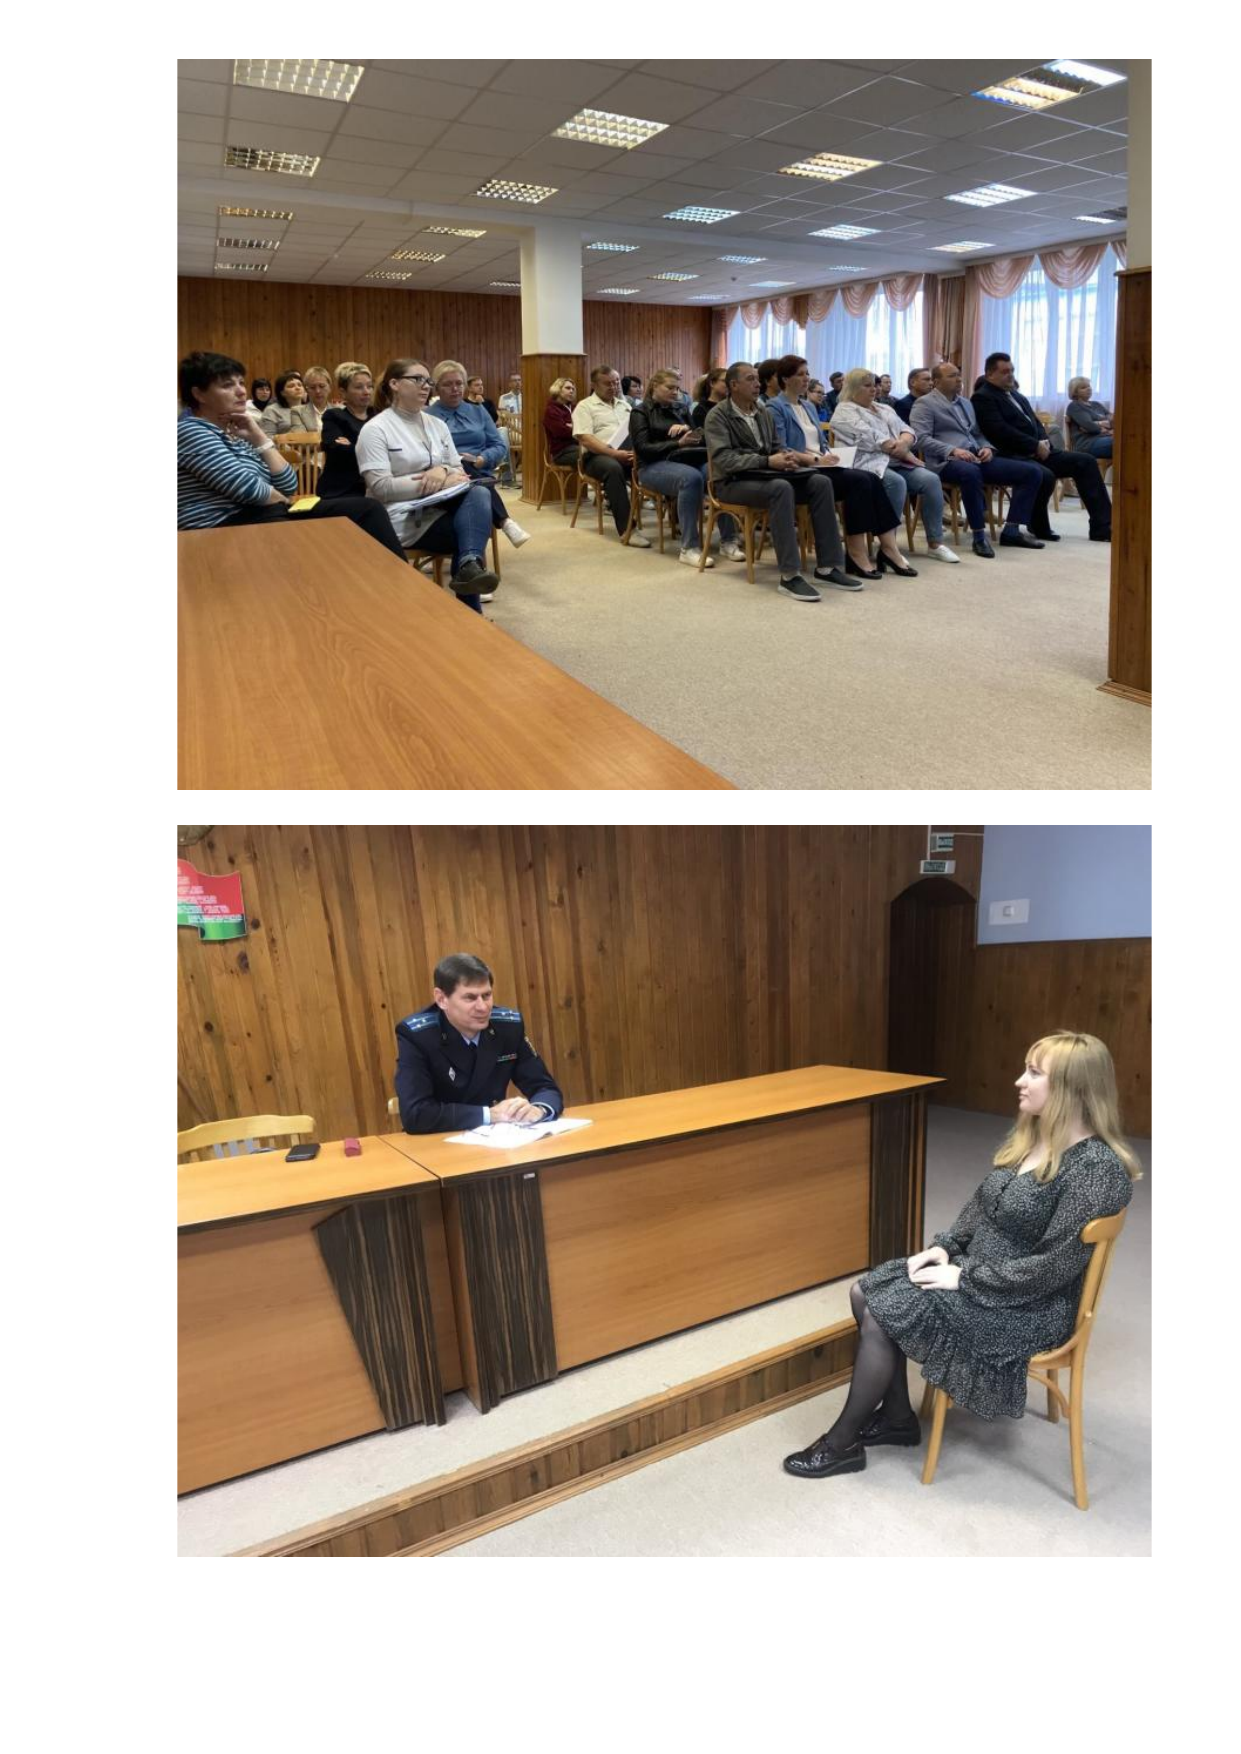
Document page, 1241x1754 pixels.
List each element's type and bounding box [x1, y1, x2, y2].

picture [177, 825, 1152, 1557]
picture [177, 59, 1152, 790]
